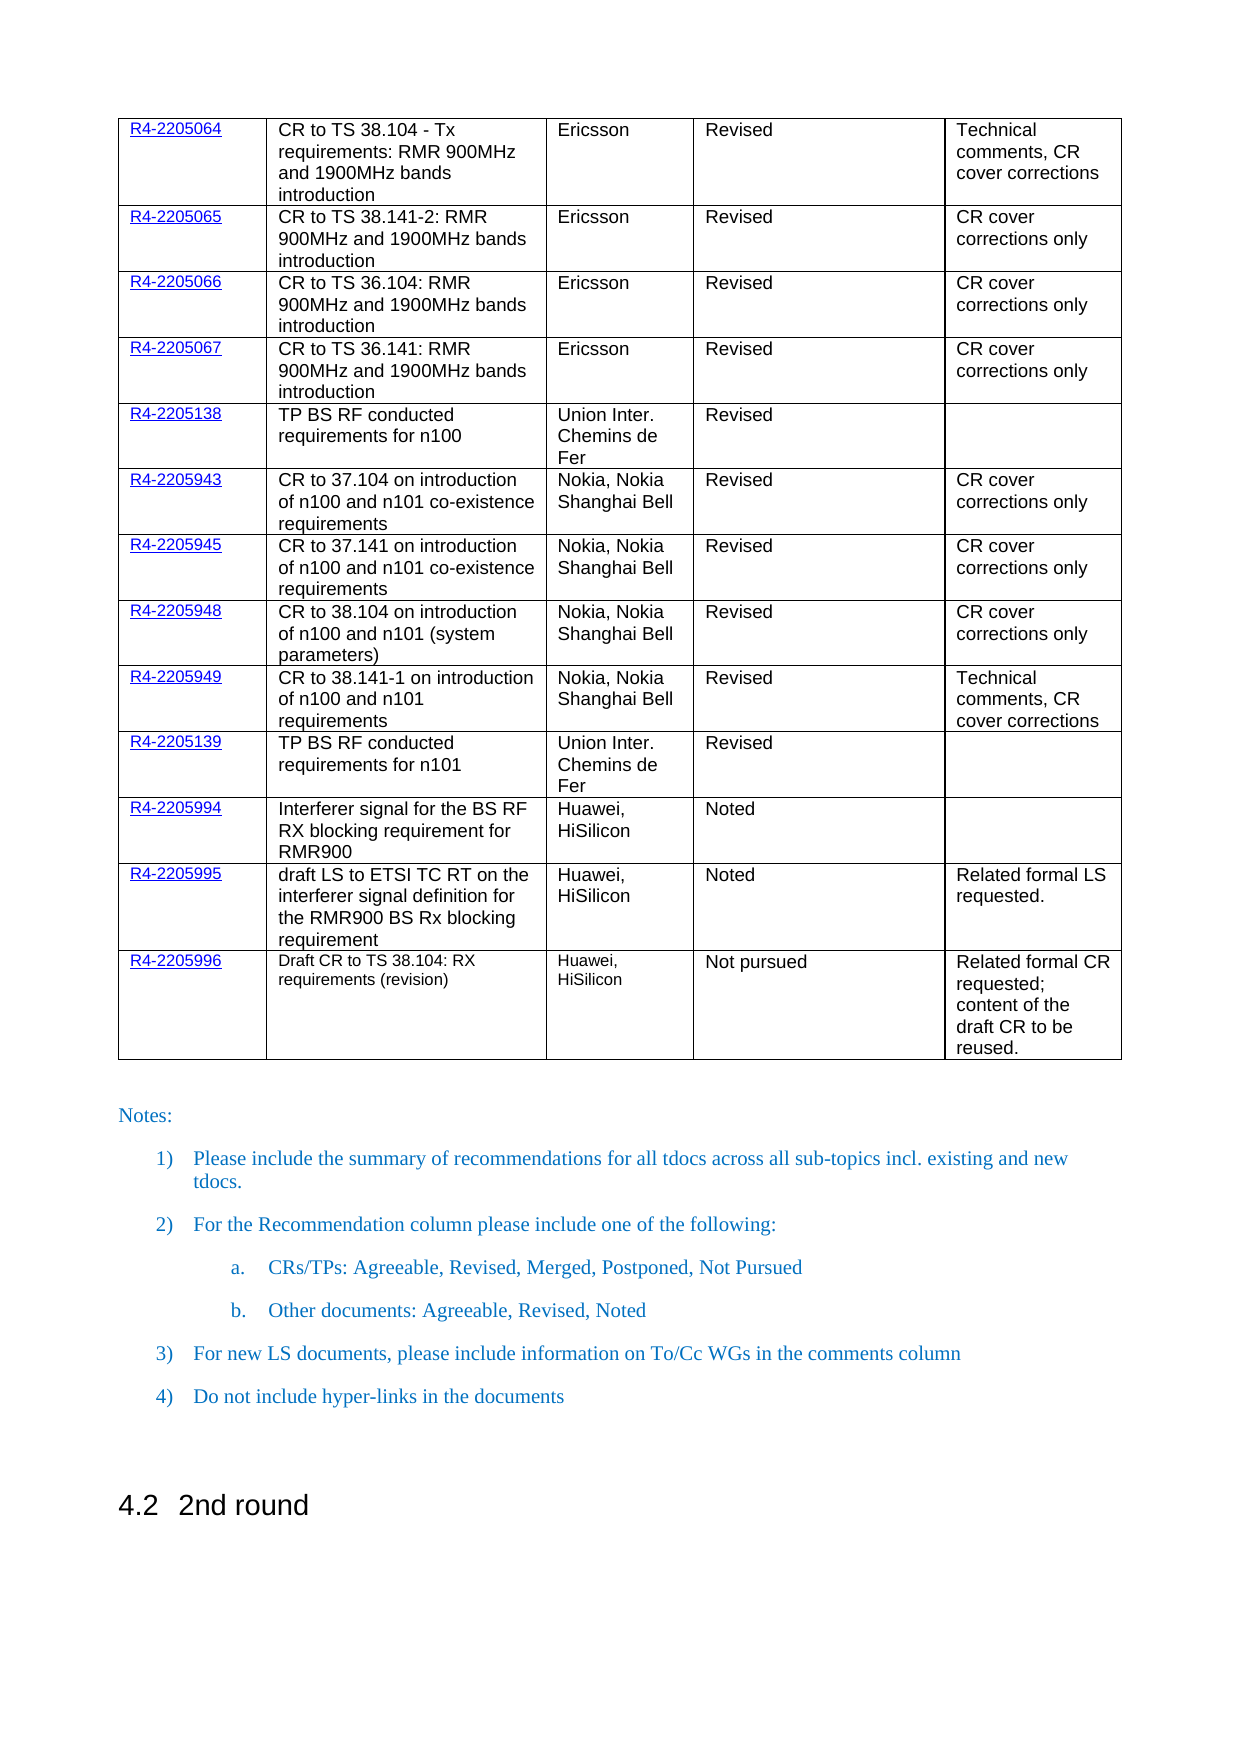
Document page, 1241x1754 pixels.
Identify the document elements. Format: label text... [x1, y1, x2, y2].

table_cell R4-2205139 [119, 732, 266, 797]
table_cell CR to TS 38.141-2: RMR 900MHz and 1900MHz bands introduction [267, 206, 546, 271]
list For new LS documents, please include information on To/Cc WGs in the comments column [156, 1341, 1122, 1365]
table_cell CR to TS 36.141: RMR 900MHz and 1900MHz bands introduction [267, 338, 546, 402]
table_cell CR to 38.104 on introduction of n100 and n101 (system parameters) [267, 601, 546, 665]
table_cell CR to TS 36.104: RMR 900MHz and 1900MHz bands introduction [267, 272, 546, 337]
table_cell Revised [694, 338, 944, 402]
table_cell TP BS RF conducted requirements for n100 [267, 404, 546, 468]
table_cell Huawei, HiSilicon [547, 798, 693, 863]
table_cell [946, 798, 1121, 863]
table_cell Related formal CR requested; content of the draft CR to be reused. [946, 951, 1121, 1059]
table_cell Revised [694, 666, 944, 731]
table_cell Technical comments, CR cover corrections [946, 666, 1121, 731]
table_cell CR cover corrections only [946, 535, 1121, 600]
table_cell draft LS to ETSI TC RT on the interferer signal definition for the RMR900 BS Rx blocking requirement [267, 864, 546, 950]
table_cell Nokia, Nokia Shanghai Bell [547, 601, 693, 665]
table_cell Technical comments, CR cover corrections [946, 119, 1121, 205]
table_cell Draft CR to TS 38.104: RX requirements (revision) [267, 951, 546, 1059]
list Please include the summary of recommendations for all tdocs across all sub-topics incl. existing and new tdocs. [156, 1145, 1122, 1193]
table_cell CR to 37.104 on introduction of n100 and n101 co-existence requirements [267, 469, 546, 534]
table_cell Ericsson [547, 206, 693, 271]
table_cell R4-2205995 [119, 864, 266, 950]
table_cell R4-2205945 [119, 535, 266, 600]
list Do not include hyper-links in the documents [156, 1383, 1122, 1408]
table_cell R4-2205996 [119, 951, 266, 1059]
table_cell R4-2205138 [119, 404, 266, 468]
table_cell R4-2205948 [119, 601, 266, 665]
table_cell Revised [694, 272, 944, 337]
list For the Recommendation column please include one of the following: [156, 1212, 1122, 1236]
table_cell Revised [694, 119, 944, 205]
table_cell Ericsson [547, 272, 693, 337]
text Notes: [118, 1103, 1122, 1127]
table_cell Noted [694, 798, 944, 863]
table_cell R4-2205064 [119, 119, 266, 205]
table_cell CR to 37.141 on introduction of n100 and n101 co-existence requirements [267, 535, 546, 600]
list Other documents: Agreeable, Revised, Noted [231, 1298, 1122, 1322]
table_cell Revised [694, 601, 944, 665]
table_cell Union Inter. Chemins de Fer [547, 732, 693, 797]
table_cell Revised [694, 206, 944, 271]
table_cell Noted [694, 864, 944, 950]
table_cell R4-2205994 [119, 798, 266, 863]
table_cell [946, 404, 1121, 468]
table_cell Nokia, Nokia Shanghai Bell [547, 469, 693, 534]
table_cell R4-2205066 [119, 272, 266, 337]
table_cell R4-2205943 [119, 469, 266, 534]
table_cell CR cover corrections only [946, 601, 1121, 665]
subtitle 2nd round [118, 1488, 1122, 1521]
table_cell Ericsson [547, 119, 693, 205]
table_cell Revised [694, 535, 944, 600]
table_cell [946, 732, 1121, 797]
table_cell Union Inter. Chemins de Fer [547, 404, 693, 468]
table_cell Huawei, HiSilicon [547, 951, 693, 1059]
table_cell CR to TS 38.104 - Tx requirements: RMR 900MHz and 1900MHz bands introduction [267, 119, 546, 205]
table_cell CR cover corrections only [946, 206, 1121, 271]
table_cell Nokia, Nokia Shanghai Bell [547, 535, 693, 600]
table_cell Related formal LS requested. [946, 864, 1121, 950]
table_cell TP BS RF conducted requirements for n101 [267, 732, 546, 797]
table_cell Not pursued [694, 951, 944, 1059]
table_cell Interferer signal for the BS RF RX blocking requirement for RMR900 [267, 798, 546, 863]
table_cell R4-2205065 [119, 206, 266, 271]
table_cell CR cover corrections only [946, 338, 1121, 402]
table_cell Revised [694, 732, 944, 797]
table_cell R4-2205949 [119, 666, 266, 731]
table_cell R4-2205067 [119, 338, 266, 402]
table_cell Huawei, HiSilicon [547, 864, 693, 950]
table_cell CR cover corrections only [946, 469, 1121, 534]
table_cell CR cover corrections only [946, 272, 1121, 337]
table_cell Revised [694, 404, 944, 468]
table_cell Revised [694, 469, 944, 534]
table_cell Ericsson [547, 338, 693, 402]
table_cell Nokia, Nokia Shanghai Bell [547, 666, 693, 731]
list CRs/TPs: Agreeable, Revised, Merged, Postponed, Not Pursued [231, 1255, 1122, 1279]
table_cell CR to 38.141-1 on introduction of n100 and n101 requirements [267, 666, 546, 731]
